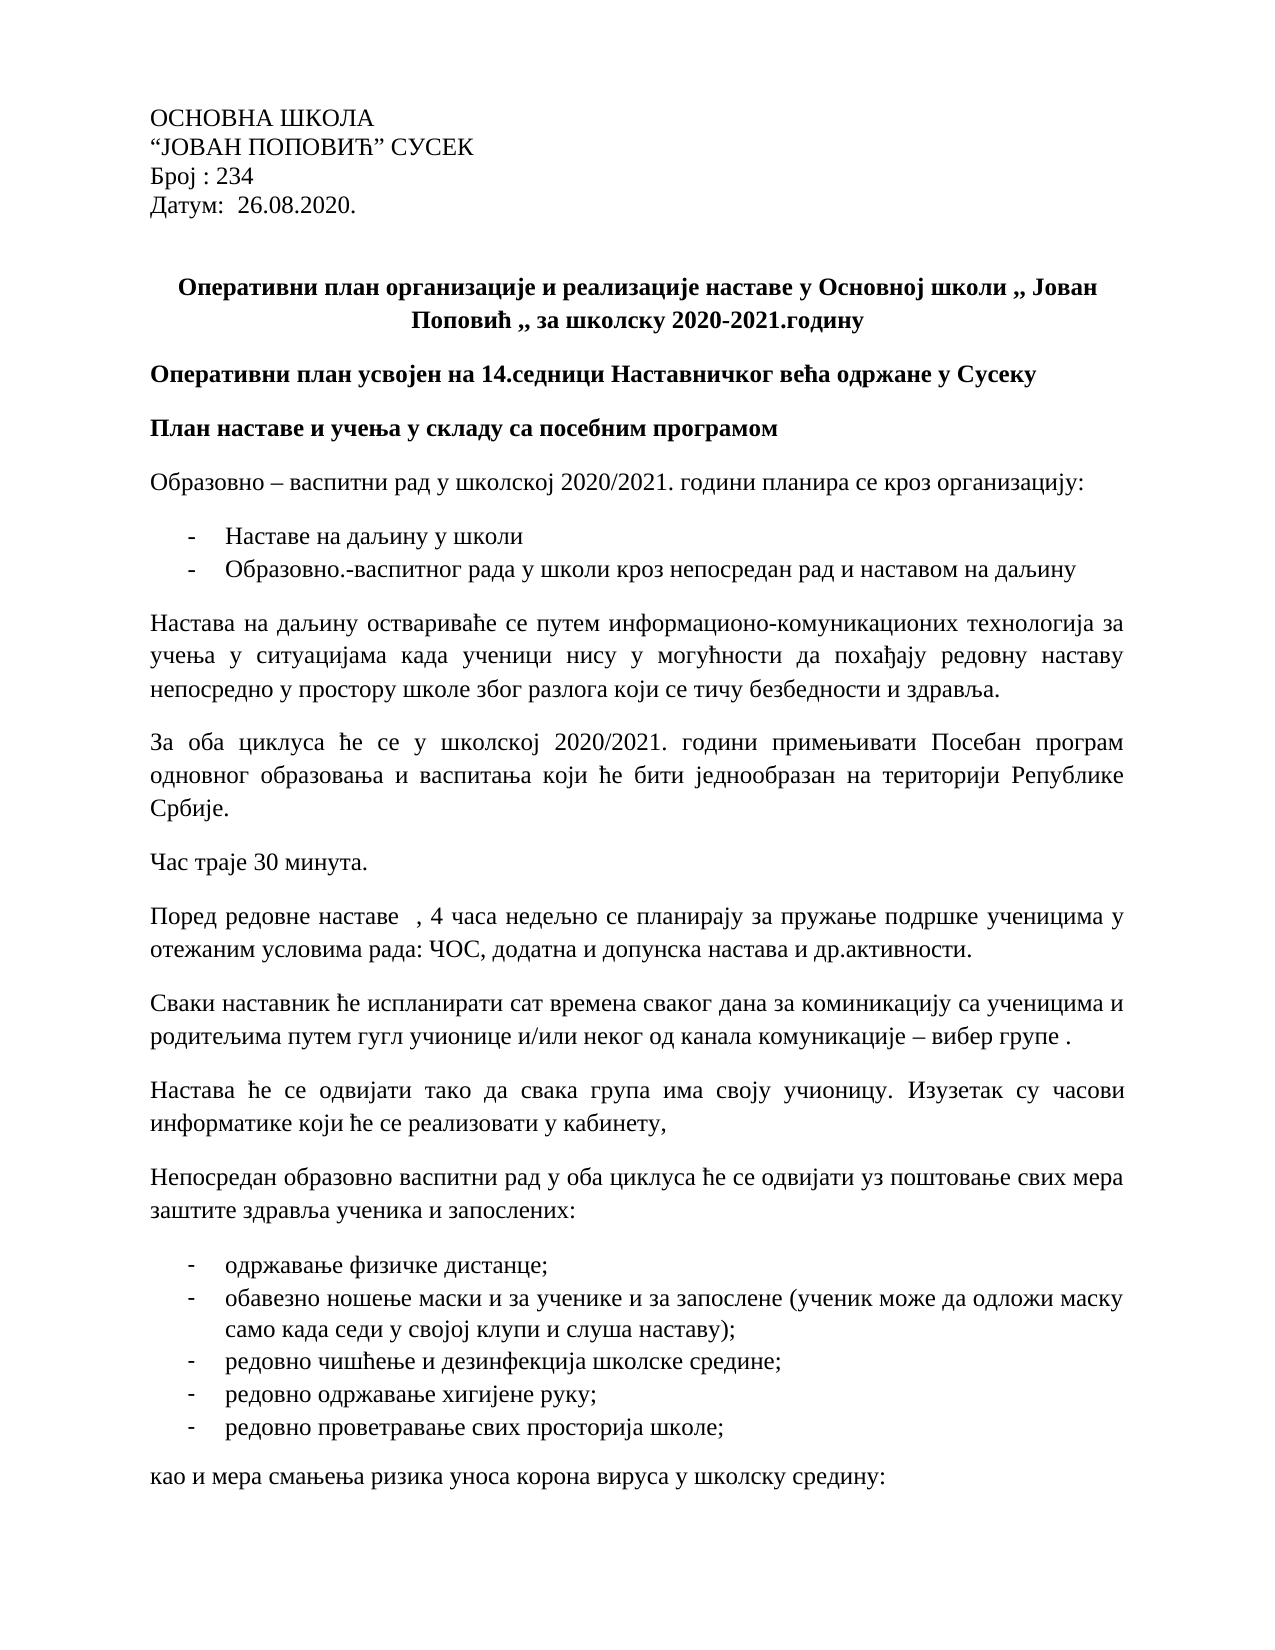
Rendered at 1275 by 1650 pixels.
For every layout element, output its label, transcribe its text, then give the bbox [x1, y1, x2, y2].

list Наставе на даљину у школи [187, 521, 1125, 549]
text Настава на даљину оствариваће се путем информационо-комуникационих технологија за учења у ситуацијама када ученици нису у могућности да похађају редовну наставу непосредно у простору школе због разлога који се тичу безбедности и здравља. [150, 608, 1125, 702]
text Број : 234 [150, 161, 1125, 190]
text Сваки наставник ће испланирати сат времена сваког дана за коминикацију са ученицима и родитељима путем гугл учионице и/или неког од канала комуникације – вибер групе . [150, 988, 1125, 1050]
text Оперативни план организације и реализације наставе у Основној школи ,, Јован Поповић ,, за школску 2020-2021.годину [150, 272, 1125, 334]
text Непосредан образовно васпитни рад у оба циклуса ће се одвијати уз поштовање свих мера заштите здравља ученика и запослених: [150, 1162, 1125, 1224]
list одржавање физичке дистанце; [187, 1249, 1125, 1279]
text Оперативни план усвојен на 14.седници Наставничког већа одржане у Сусеку [150, 359, 1125, 388]
text За оба циклуса ће се у школској 2020/2021. години примењивати Посебан програм одновног образовања и васпитања који ће бити једнообразан на територији Републике Србије. [150, 727, 1125, 822]
text План наставе и учења у складу са посебним програмом [150, 413, 1125, 442]
list обавезно ношење маски и за ученике и за запослене (ученик може да одложи маску само када седи у својој клупи и слуша наставу); [187, 1282, 1125, 1343]
text ОСНОВНА ШКОЛА [150, 103, 1125, 132]
text Час траје 30 минута. [150, 847, 1125, 876]
list редовно одржавање хигијене руку; [187, 1378, 1125, 1409]
list редовно чишћење и дезинфекција школске средине; [187, 1346, 1125, 1376]
text Поред редовне наставе , 4 часа недељно се планирају за пружање подршке ученицима у отежаним условима рада: ЧОС, додатна и допунска настава и др.активности. [150, 901, 1125, 963]
list Образовно.-васпитног рада у школи кроз непосредан рад и наставом на даљину [187, 554, 1125, 582]
text “ЈОВАН ПОПОВИЋ” СУСЕК [150, 132, 1125, 161]
list редовно проветравање свих просторија школе; [187, 1411, 1125, 1442]
text Настава ће се одвијати тако да свака група има своју учионицу. Изузетак су часови информатике који ће се реализовати у кабинету, [150, 1075, 1125, 1137]
text Датум: 26.08.2020. [150, 190, 1125, 218]
text као и мера смањења ризика уноса корона вируса у школску средину: [150, 1461, 1125, 1490]
text Образовно – васпитни рад у школској 2020/2021. години планира се кроз организацију: [150, 467, 1125, 496]
